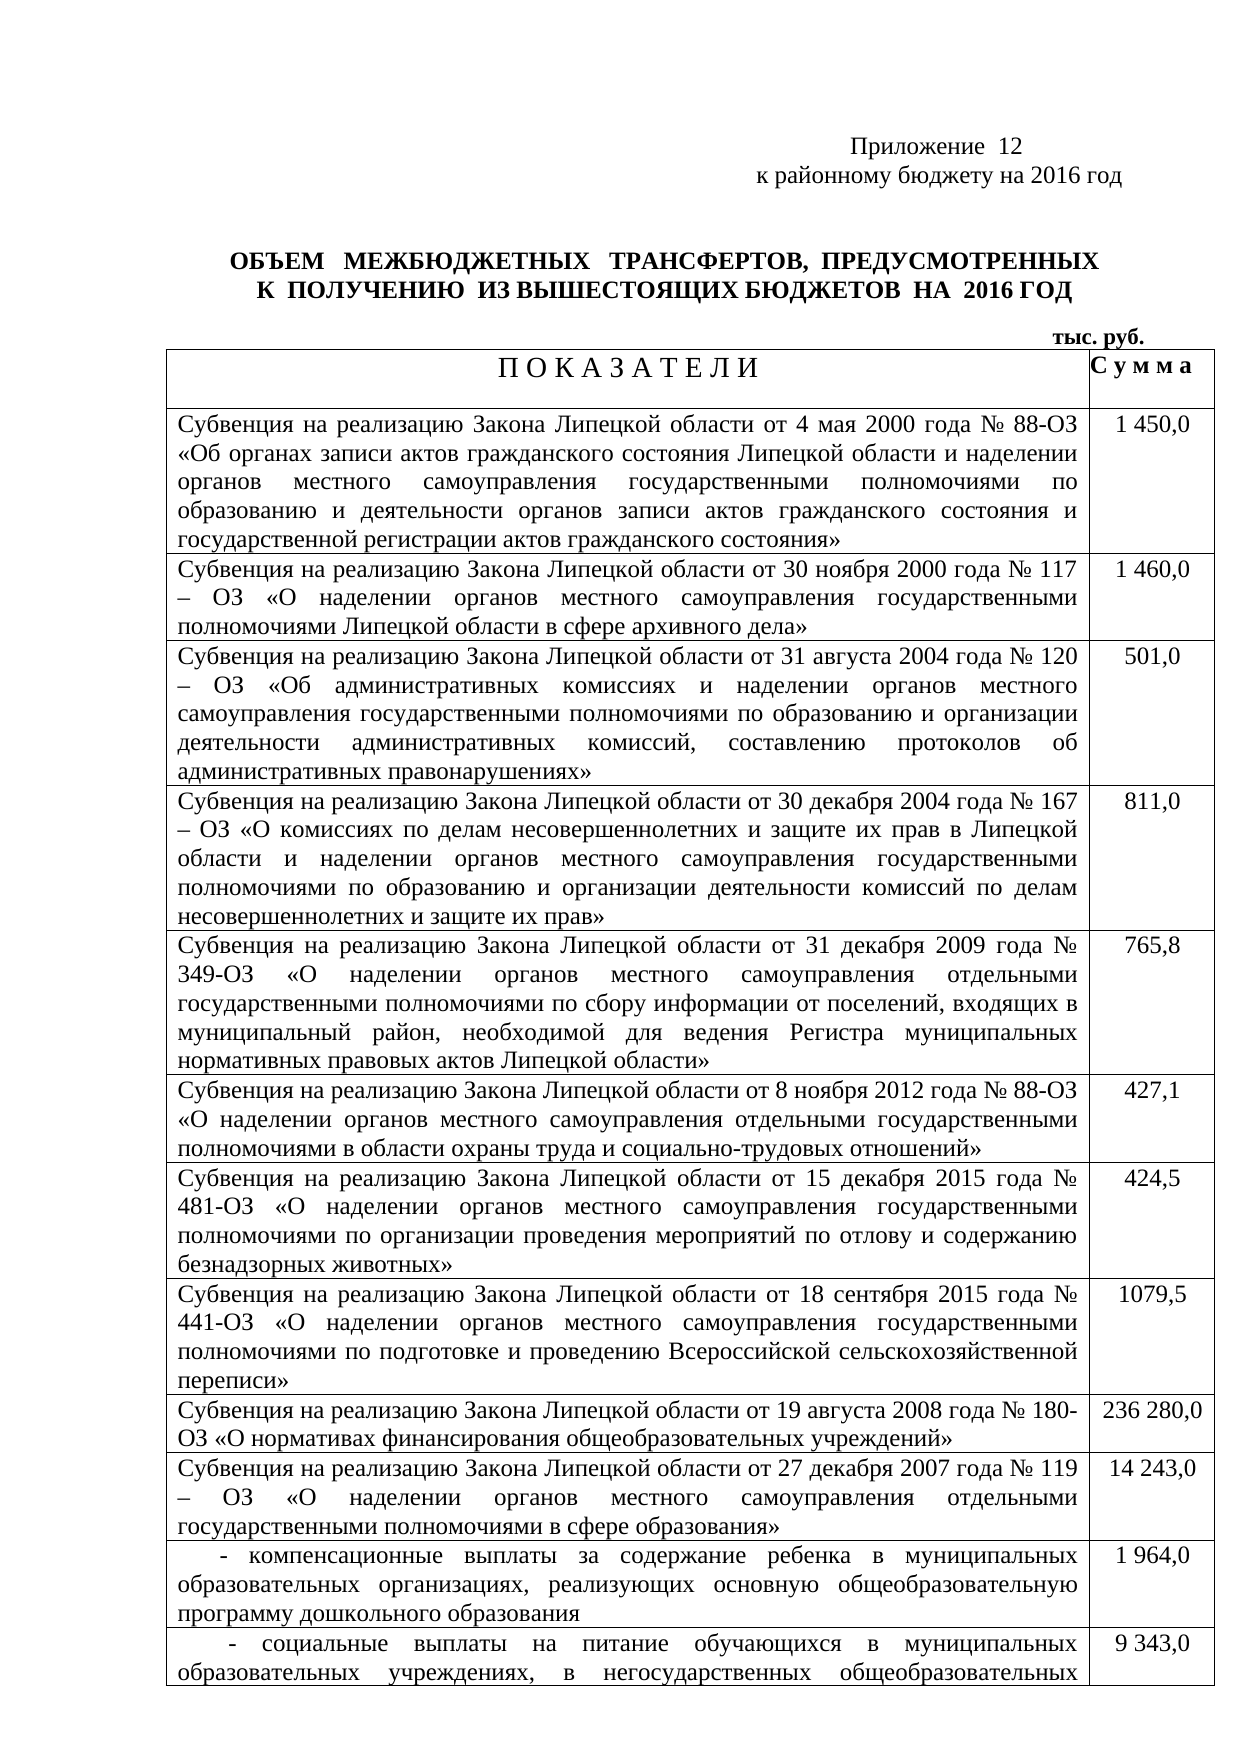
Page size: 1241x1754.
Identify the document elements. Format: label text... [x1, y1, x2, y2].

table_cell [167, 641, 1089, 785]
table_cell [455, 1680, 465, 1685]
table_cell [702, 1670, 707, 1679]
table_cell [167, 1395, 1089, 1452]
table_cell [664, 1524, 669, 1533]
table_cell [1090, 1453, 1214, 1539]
text К ПОЛУЧЕНИЮ ИЗ ВЫШЕСТОЯЩИХ БЮДЖЕТОВ НА 2016 ГОД [177, 275, 1152, 304]
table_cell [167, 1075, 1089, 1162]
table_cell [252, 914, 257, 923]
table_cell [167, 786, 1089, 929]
text Приложение 12 [177, 131, 1152, 160]
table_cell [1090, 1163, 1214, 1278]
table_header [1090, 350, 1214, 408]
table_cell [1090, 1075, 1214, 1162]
text тыс. руб. [177, 323, 1152, 349]
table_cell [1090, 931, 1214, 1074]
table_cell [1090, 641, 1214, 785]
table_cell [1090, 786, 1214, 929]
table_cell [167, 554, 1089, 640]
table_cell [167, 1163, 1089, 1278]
text ОБЪЕМ МЕЖБЮДЖЕТНЫХ ТРАНСФЕРТОВ, ПРЕДУСМОТРЕННЫХ [177, 246, 1152, 275]
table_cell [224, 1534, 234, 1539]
text к районному бюджету на 2016 год [693, 160, 1152, 189]
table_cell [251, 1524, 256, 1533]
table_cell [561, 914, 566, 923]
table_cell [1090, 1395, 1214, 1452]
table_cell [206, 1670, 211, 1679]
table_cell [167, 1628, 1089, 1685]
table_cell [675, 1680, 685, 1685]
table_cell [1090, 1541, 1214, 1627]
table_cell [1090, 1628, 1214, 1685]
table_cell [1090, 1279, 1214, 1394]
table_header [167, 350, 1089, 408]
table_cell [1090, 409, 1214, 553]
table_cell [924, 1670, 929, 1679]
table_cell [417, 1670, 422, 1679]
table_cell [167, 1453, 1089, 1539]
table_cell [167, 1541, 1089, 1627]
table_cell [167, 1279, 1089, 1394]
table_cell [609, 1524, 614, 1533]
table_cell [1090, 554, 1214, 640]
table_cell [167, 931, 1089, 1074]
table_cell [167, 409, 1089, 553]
